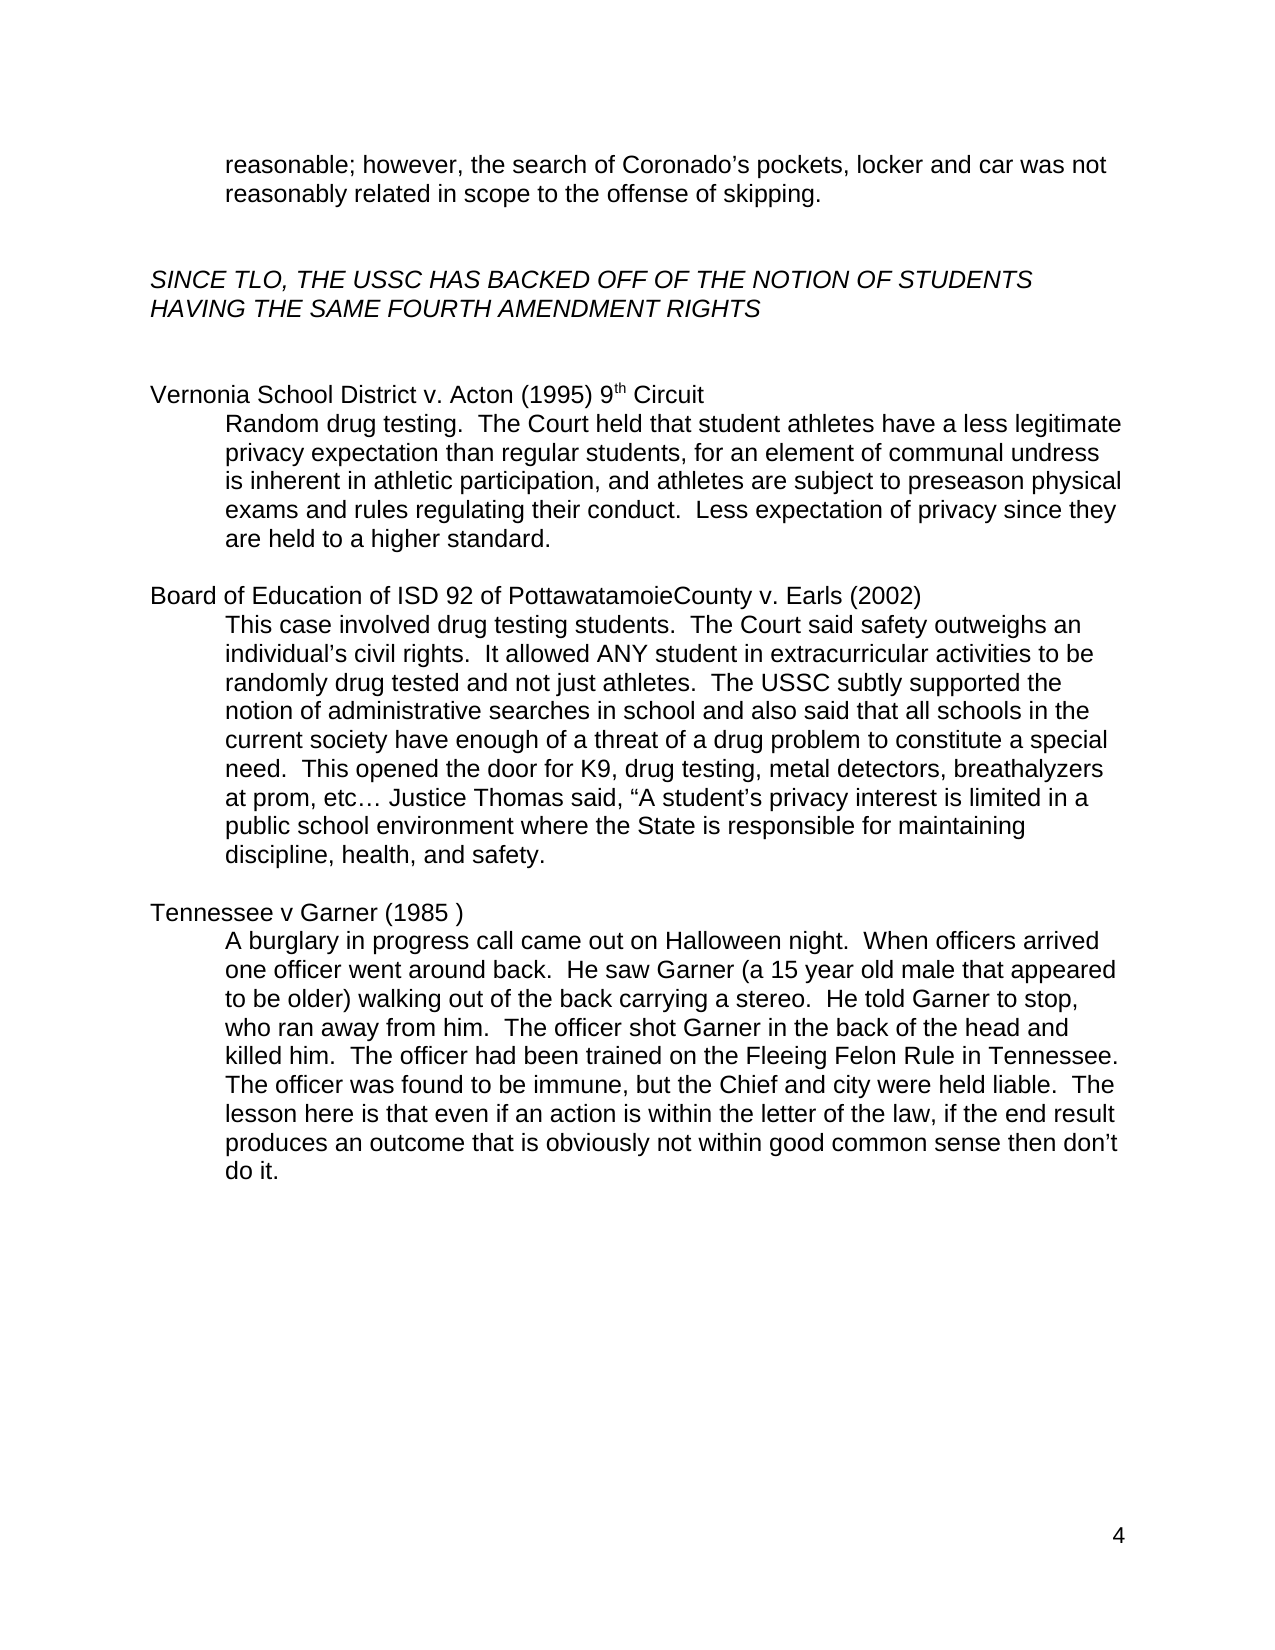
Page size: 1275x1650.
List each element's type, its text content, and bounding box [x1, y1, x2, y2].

text Tennessee v Garner (1985 ) [150, 897, 1125, 926]
text Board of Education of ISD 92 of PottawatamoieCounty v. Earls (2002) [150, 581, 1125, 610]
text SINCE TLO, THE USSC HAS BACKED OFF OF THE NOTION OF STUDENTS HAVING THE SAME FOURTH AMENDMENT RIGHTS [150, 265, 1125, 322]
text A burglary in progress call came out on Halloween night. When officers arrived one officer went around back. He saw Garner (a 15 year old male that appeared to be older) walking out of the back carrying a stereo. He told Garner to stop, who ran away from him. The officer shot Garner in the back of the head and killed him. The officer had been trained on the Fleeing Felon Rule in Tennessee. The officer was found to be immune, but the Chief and city were held liable. The lesson here is that even if an action is within the letter of the law, if the end result produces an outcome that is obviously not within good common sense then don’t do it. [225, 926, 1125, 1185]
text Vernonia School District v. Acton (1995) 9th Circuit [150, 380, 1125, 409]
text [225, 150, 1125, 207]
text This case involved drug testing students. The Court said safety outweighs an individual’s civil rights. It allowed ANY student in extracurricular activities to be randomly drug tested and not just athletes. The USSC subtly supported the notion of administrative searches in school and also said that all schools in the current society have enough of a threat of a drug problem to constitute a special need. This opened the door for K9, drug testing, metal detectors, breathalyzers at prom, etc… Justice Thomas said, “A student’s privacy interest is limited in a public school environment where the State is responsible for maintaining discipline, health, and safety. [225, 610, 1125, 869]
text Random drug testing. The Court held that student athletes have a less legitimate privacy expectation than regular students, for an element of communal undress is inherent in athletic participation, and athletes are subject to preseason physical exams and rules regulating their conduct. Less expectation of privacy since they are held to a higher standard. [225, 409, 1125, 552]
